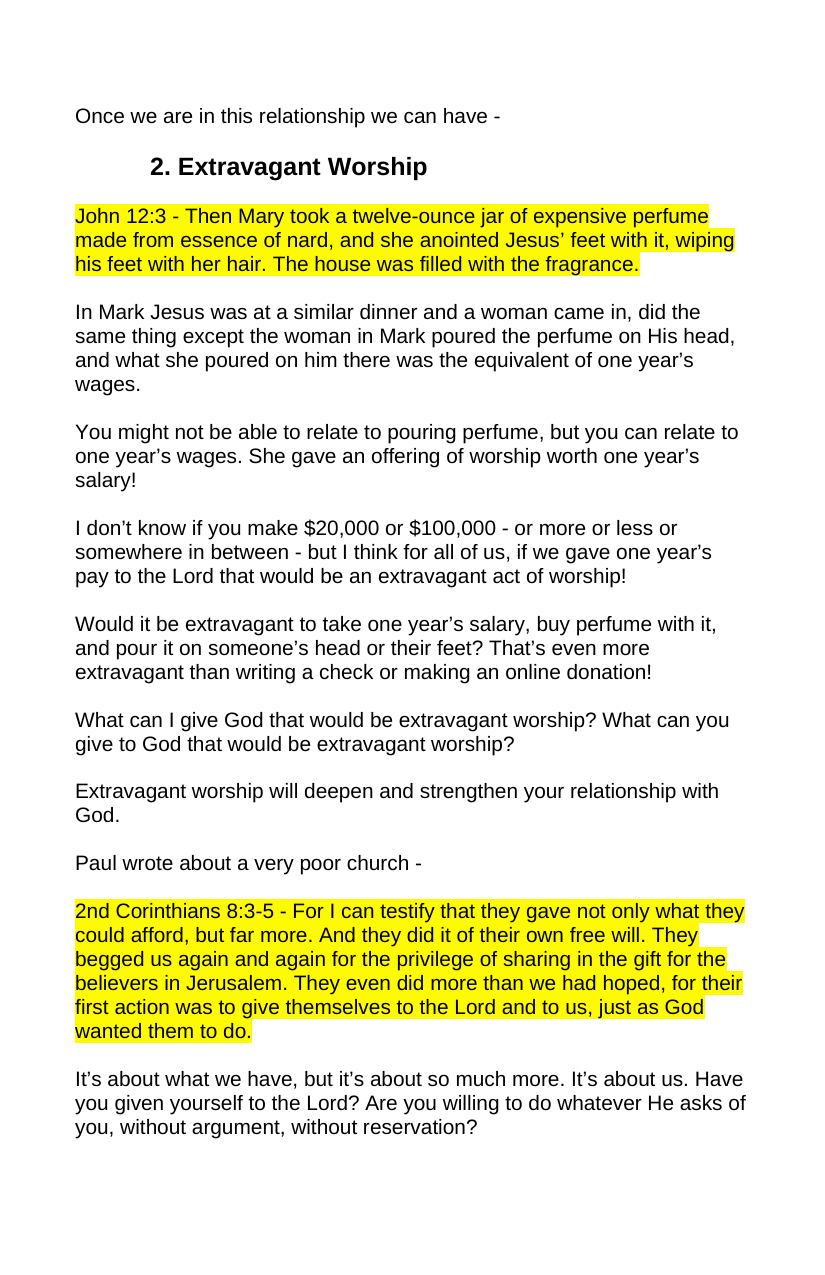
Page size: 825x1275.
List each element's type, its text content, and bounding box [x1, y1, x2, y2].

text Once we are in this relationship we can have - [75, 104, 750, 128]
text I don’t know if you make $20,000 or $100,000 - or more or less or somewhere in between - but I think for all of us, if we gave one year’s pay to the Lord that would be an extravagant act of worship! [75, 516, 750, 588]
text Extravagant worship will deepen and strengthen your relationship with God. [75, 779, 750, 827]
text 2. Extravagant Worship [75, 152, 750, 180]
text It’s about what we have, but it’s about so much more. It’s about us. Have you given yourself to the Lord? Are you willing to do whatever He asks of you, without argument, without reservation? [75, 1067, 750, 1139]
text You might not be able to relate to pouring perfume, but you can relate to one year’s wages. She gave an offering of worship worth one year’s salary! [75, 420, 750, 492]
text What can I give God that would be extravagant worship? What can you give to God that would be extravagant worship? [75, 707, 750, 755]
text 2nd Corinthians 8:3-5 - For I can testify that they gave not only what they could afford, but far more. And they did it of their own free will. They begged us again and again for the privilege of sharing in the gift for the believers in Jerusalem. They even did more than we had hoped, for their first action was to give themselves to the Lord and to us, just as God wanted them to do. [252, 899, 750, 1043]
text Would it be extravagant to take one year’s salary, buy perfume with it, and pour it on someone’s head or their feet? That’s even more extravagant than writing a check or making an online donation! [75, 612, 750, 683]
text Paul wrote about a very poor church - [75, 851, 750, 875]
text In Mark Jesus was at a similar dinner and a woman came in, did the same thing except the woman in Mark poured the perfume on His head, and what she poured on him there was the equivalent of one year’s wages. [75, 300, 750, 396]
